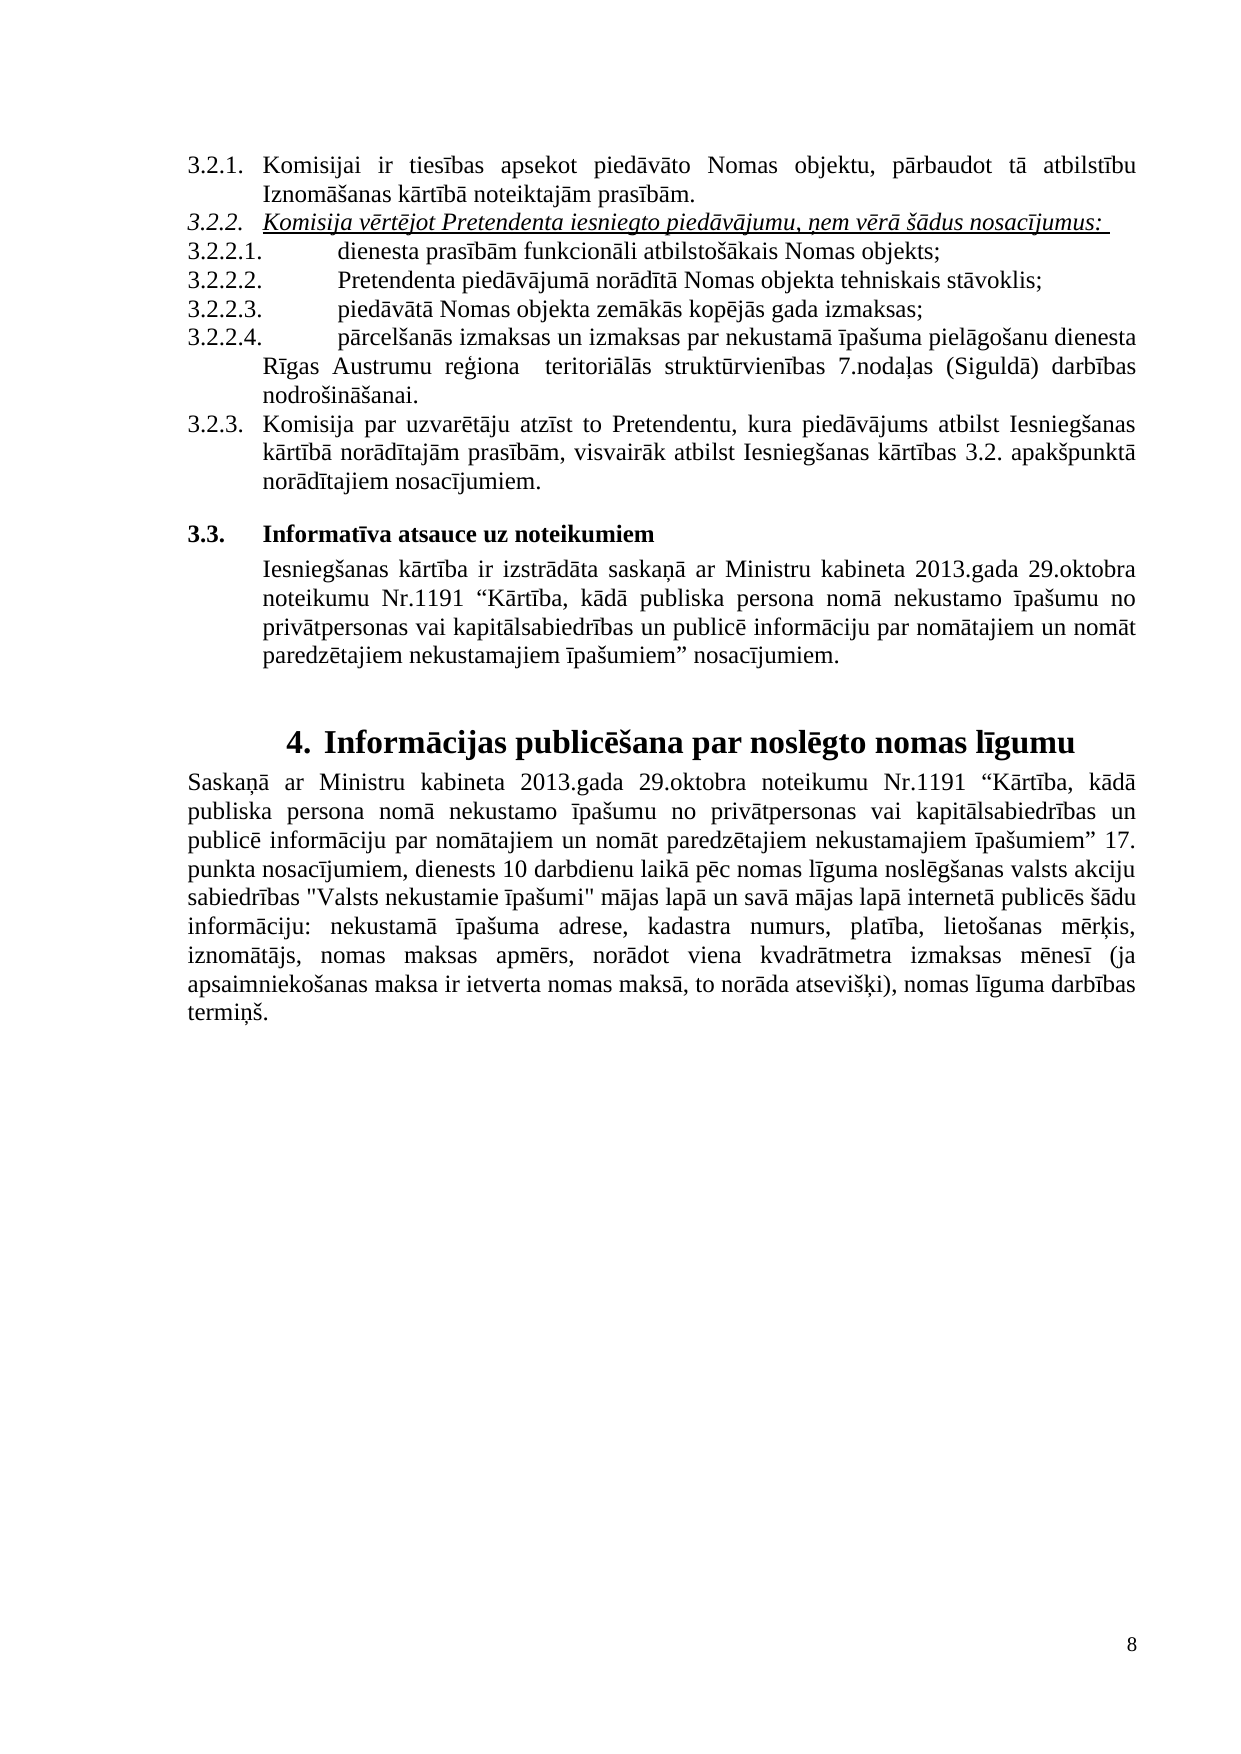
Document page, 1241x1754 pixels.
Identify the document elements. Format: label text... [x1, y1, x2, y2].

title Informācijas publicēšana par noslēgto nomas līgumu [225, 723, 1137, 761]
list Komisija vērtējot Pretendenta iesniegto piedāvājumu, ņem vērā šādus nosacījumus: [187, 207, 1137, 236]
list piedāvātā Nomas objekta zemākās kopējās gada izmaksas; [187, 294, 1137, 322]
text Saskaņā ar Ministru kabineta 2013.gada 29.oktobra noteikumu Nr.1191 “Kārtība, kādā publiska persona nomā nekustamo īpašumu no privātpersonas vai kapitālsabiedrības un publicē informāciju par nomātajiem un nomāt paredzētajiem nekustamajiem īpašumiem” 17. punkta nosacījumiem, dienests 10 darbdienu laikā pēc nomas līguma noslēgšanas valsts akciju sabiedrības "Valsts nekustamie īpašumi" mājas lapā un savā mājas lapā internetā publicēs šādu informāciju: nekustamā īpašuma adrese, kadastra numurs, platība, lietošanas mērķis, iznomātājs, nomas maksas apmērs, norādot viena kvadrātmetra izmaksas mēnesī (ja apsaimniekošanas maksa ir ietverta nomas maksā, to norāda atsevišķi), nomas līguma darbības termiņš. [187, 767, 1137, 1026]
text Iesniegšanas kārtība ir izstrādāta saskaņā ar Ministru kabineta 2013.gada 29.oktobra noteikumu Nr.1191 “Kārtība, kādā publiska persona nomā nekustamo īpašumu no privātpersonas vai kapitālsabiedrības un publicē informāciju par nomātajiem un nomāt paredzētajiem nekustamajiem īpašumiem” nosacījumiem. [262, 554, 1137, 669]
list dienesta prasībām funkcionāli atbilstošākais Nomas objekts; [187, 236, 1137, 265]
list pārcelšanās izmaksas un izmaksas par nekustamā īpašuma pielāgošanu dienesta Rīgas Austrumu reģiona teritoriālās struktūrvienības 7.nodaļas (Siguldā) darbības nodrošināšanai. [187, 322, 1137, 409]
list Komisijai ir tiesības apsekot piedāvāto Nomas objektu, pārbaudot tā atbilstību Iznomāšanas kārtībā noteiktajām prasībām. [187, 150, 1137, 207]
list Komisija par uzvarētāju atzīst to Pretendentu, kura piedāvājums atbilst Iesniegšanas kārtībā norādītajām prasībām, visvairāk atbilst Iesniegšanas kārtības 3.2. apakšpunktā norādītajiem nosacījumiem. [187, 409, 1137, 495]
list Pretendenta piedāvājumā norādītā Nomas objekta tehniskais stāvoklis; [187, 265, 1137, 294]
subtitle Informatīva atsauce uz noteikumiem [187, 519, 1137, 548]
